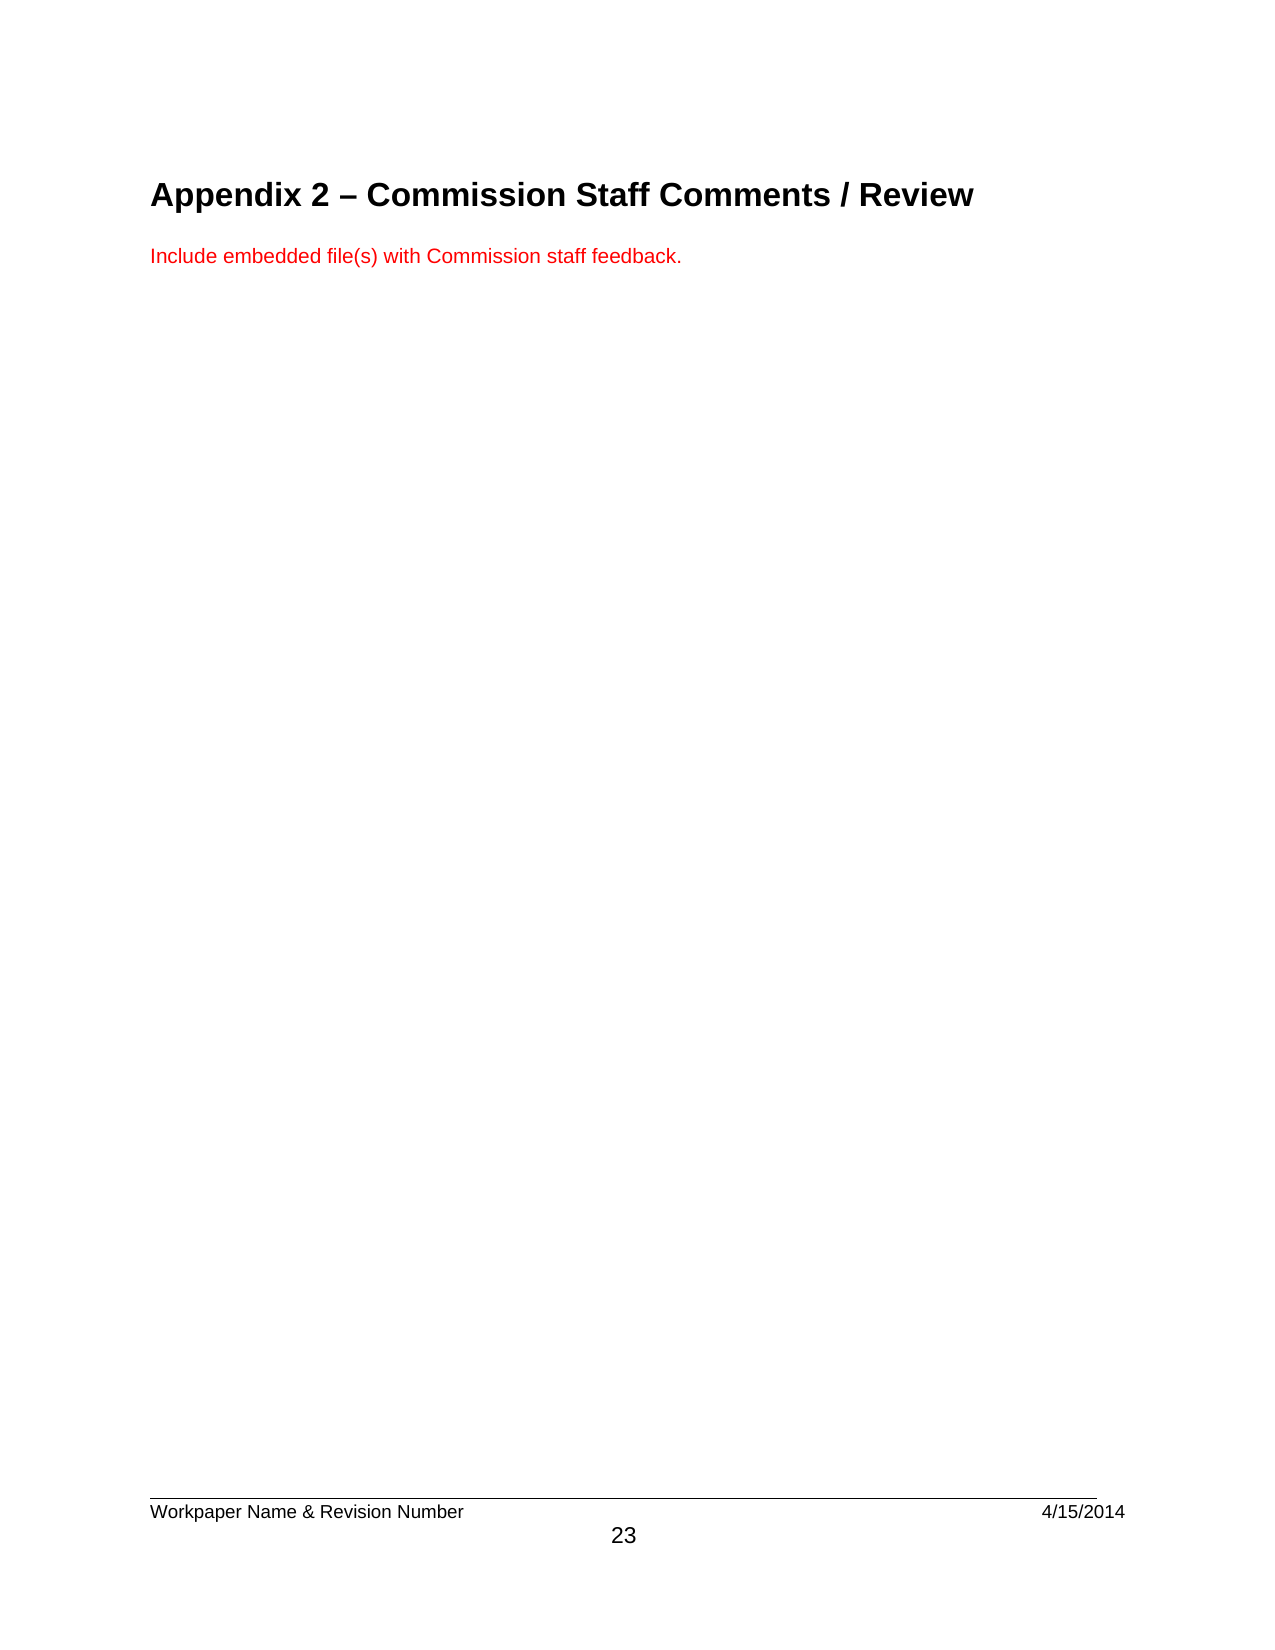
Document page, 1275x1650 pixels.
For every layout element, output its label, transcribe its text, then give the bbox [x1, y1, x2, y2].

subtitle Appendix 2 – Commission Staff Comments / Review [150, 175, 1097, 213]
text Include embedded file(s) with Commission staff feedback. [150, 244, 1097, 268]
